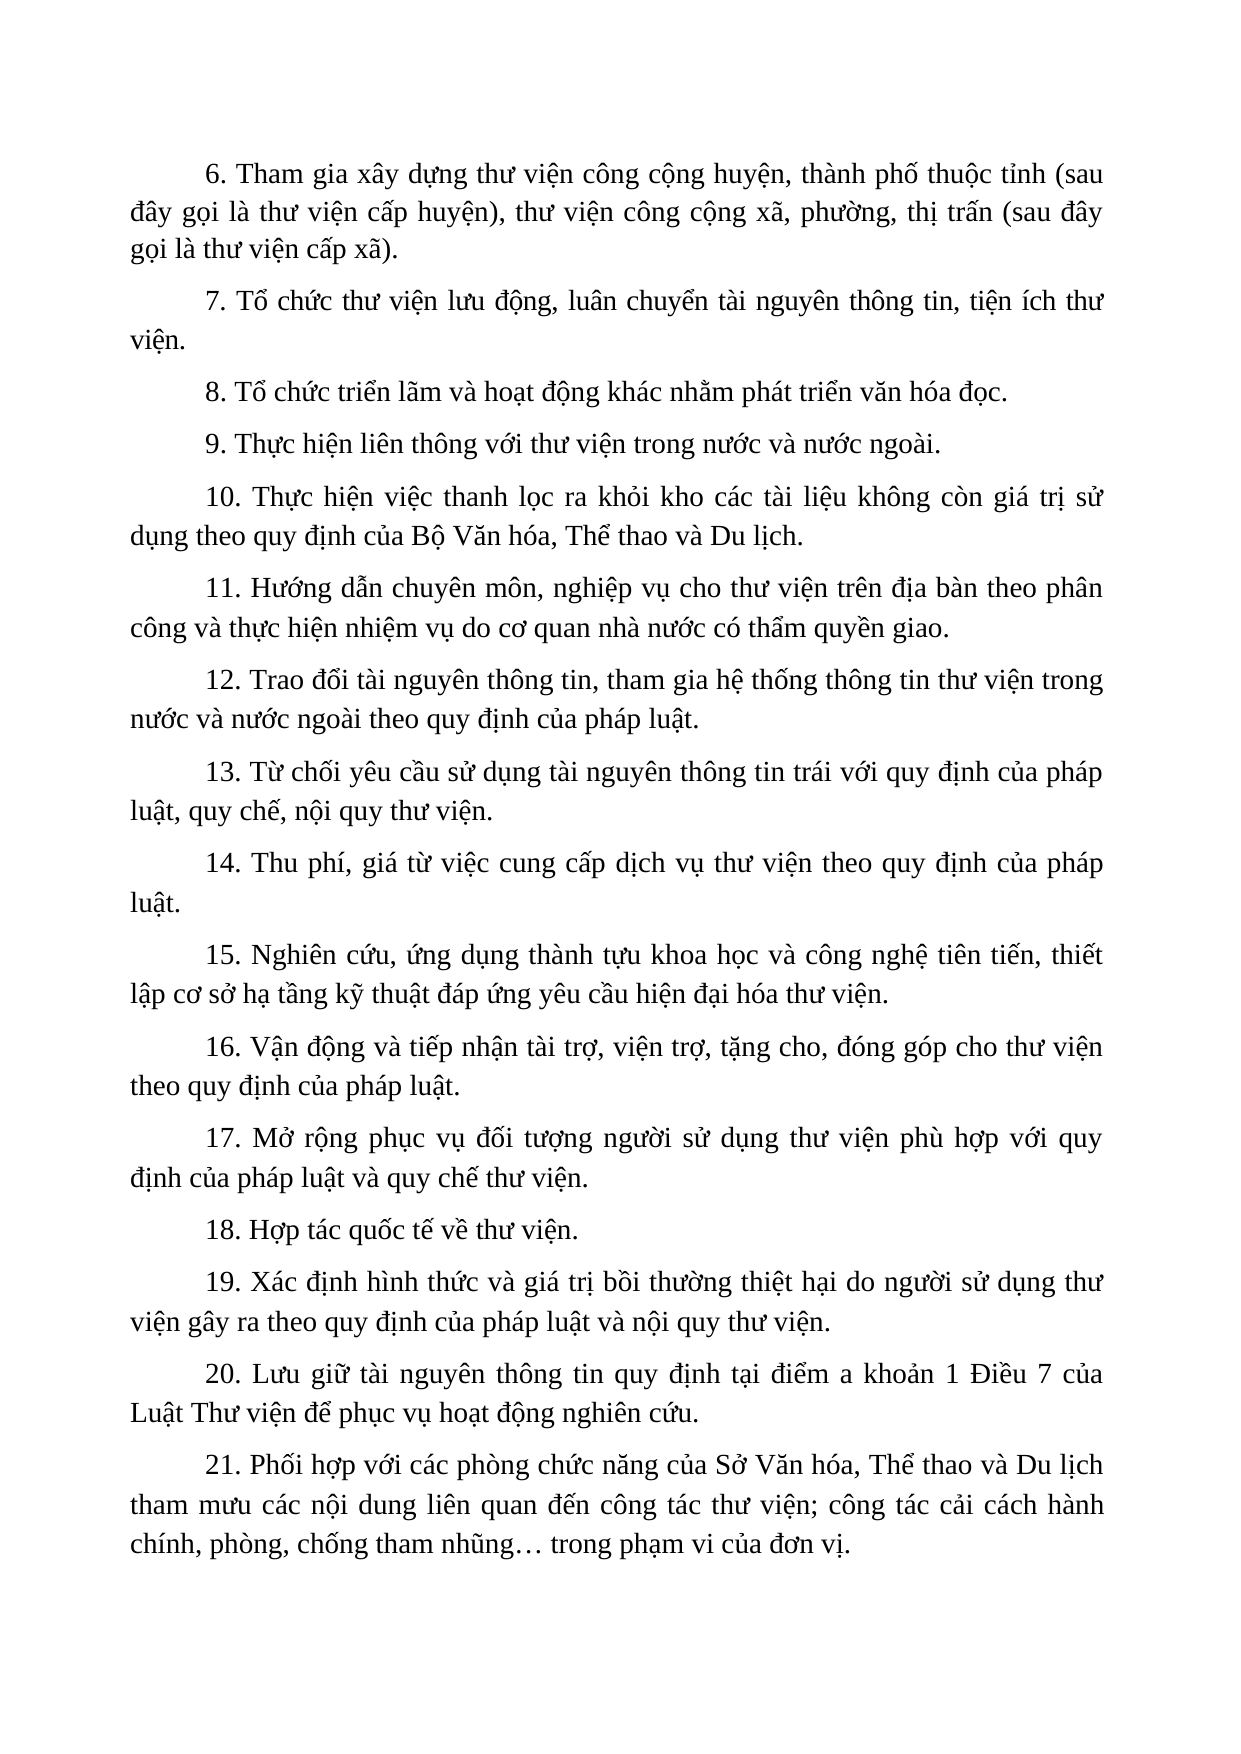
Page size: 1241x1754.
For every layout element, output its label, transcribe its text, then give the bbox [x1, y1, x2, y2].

text 19. Xác định hình thức và giá trị bồi thường thiệt hại do người sử dụng thư viện gây ra theo quy định của pháp luật và nội quy thư viện. [130, 1260, 1104, 1339]
text 15. Nghiên cứu, ứng dụng thành tựu khoa học và công nghệ tiên tiến, thiết lập cơ sở hạ tầng kỹ thuật đáp ứng yêu cầu hiện đại hóa thư viện. [130, 933, 1104, 1012]
text 18. Hợp tác quốc tế về thư viện. [130, 1208, 1104, 1247]
text 10. Thực hiện việc thanh lọc ra khỏi kho các tài liệu không còn giá trị sử dụng theo quy định của Bộ Văn hóa, Thể thao và Du lịch. [130, 474, 1104, 553]
text 9. Thực hiện liên thông với thư viện trong nước và nước ngoài. [130, 422, 1104, 462]
text 17. Mở rộng phục vụ đối tượng người sử dụng thư viện phù hợp với quy định của pháp luật và quy chế thư viện. [130, 1116, 1104, 1195]
text 8. Tổ chức triển lãm và hoạt động khác nhằm phát triển văn hóa đọc. [130, 370, 1104, 410]
text 12. Trao đổi tài nguyên thông tin, tham gia hệ thống thông tin thư viện trong nước và nước ngoài theo quy định của pháp luật. [130, 658, 1104, 737]
text 7. Tổ chức thư viện lưu động, luân chuyển tài nguyên thông tin, tiện ích thư viện. [130, 278, 1104, 358]
text 11. Hướng dẫn chuyên môn, nghiệp vụ cho thư viện trên địa bàn theo phân công và thực hiện nhiệm vụ do cơ quan nhà nước có thẩm quyền giao. [130, 566, 1104, 645]
text 21. Phối hợp với các phòng chức năng của Sở Văn hóa, Thể thao và Du lịch tham mưu các nội dung liên quan đến công tác thư viện; công tác cải cách hành chính, phòng, chống tham nhũng… trong phạm vi của đơn vị. [130, 1443, 1104, 1562]
text 14. Thu phí, giá từ việc cung cấp dịch vụ thư viện theo quy định của pháp luật. [130, 841, 1104, 920]
text 13. Từ chối yêu cầu sử dụng tài nguyên thông tin trái với quy định của pháp luật, quy chế, nội quy thư viện. [130, 749, 1104, 828]
text 6. Tham gia xây dựng thư viện công cộng huyện, thành phố thuộc tỉnh (sau đây gọi là thư viện cấp huyện), thư viện công cộng xã, phường, thị trấn (sau đây gọi là thư viện cấp xã). [130, 153, 1104, 266]
text 20. Lưu giữ tài nguyên thông tin quy định tại điểm a khoản 1 Điều 7 của Luật Thư viện để phục vụ hoạt động nghiên cứu. [130, 1351, 1104, 1431]
text 16. Vận động và tiếp nhận tài trợ, viện trợ, tặng cho, đóng góp cho thư viện theo quy định của pháp luật. [130, 1024, 1104, 1103]
